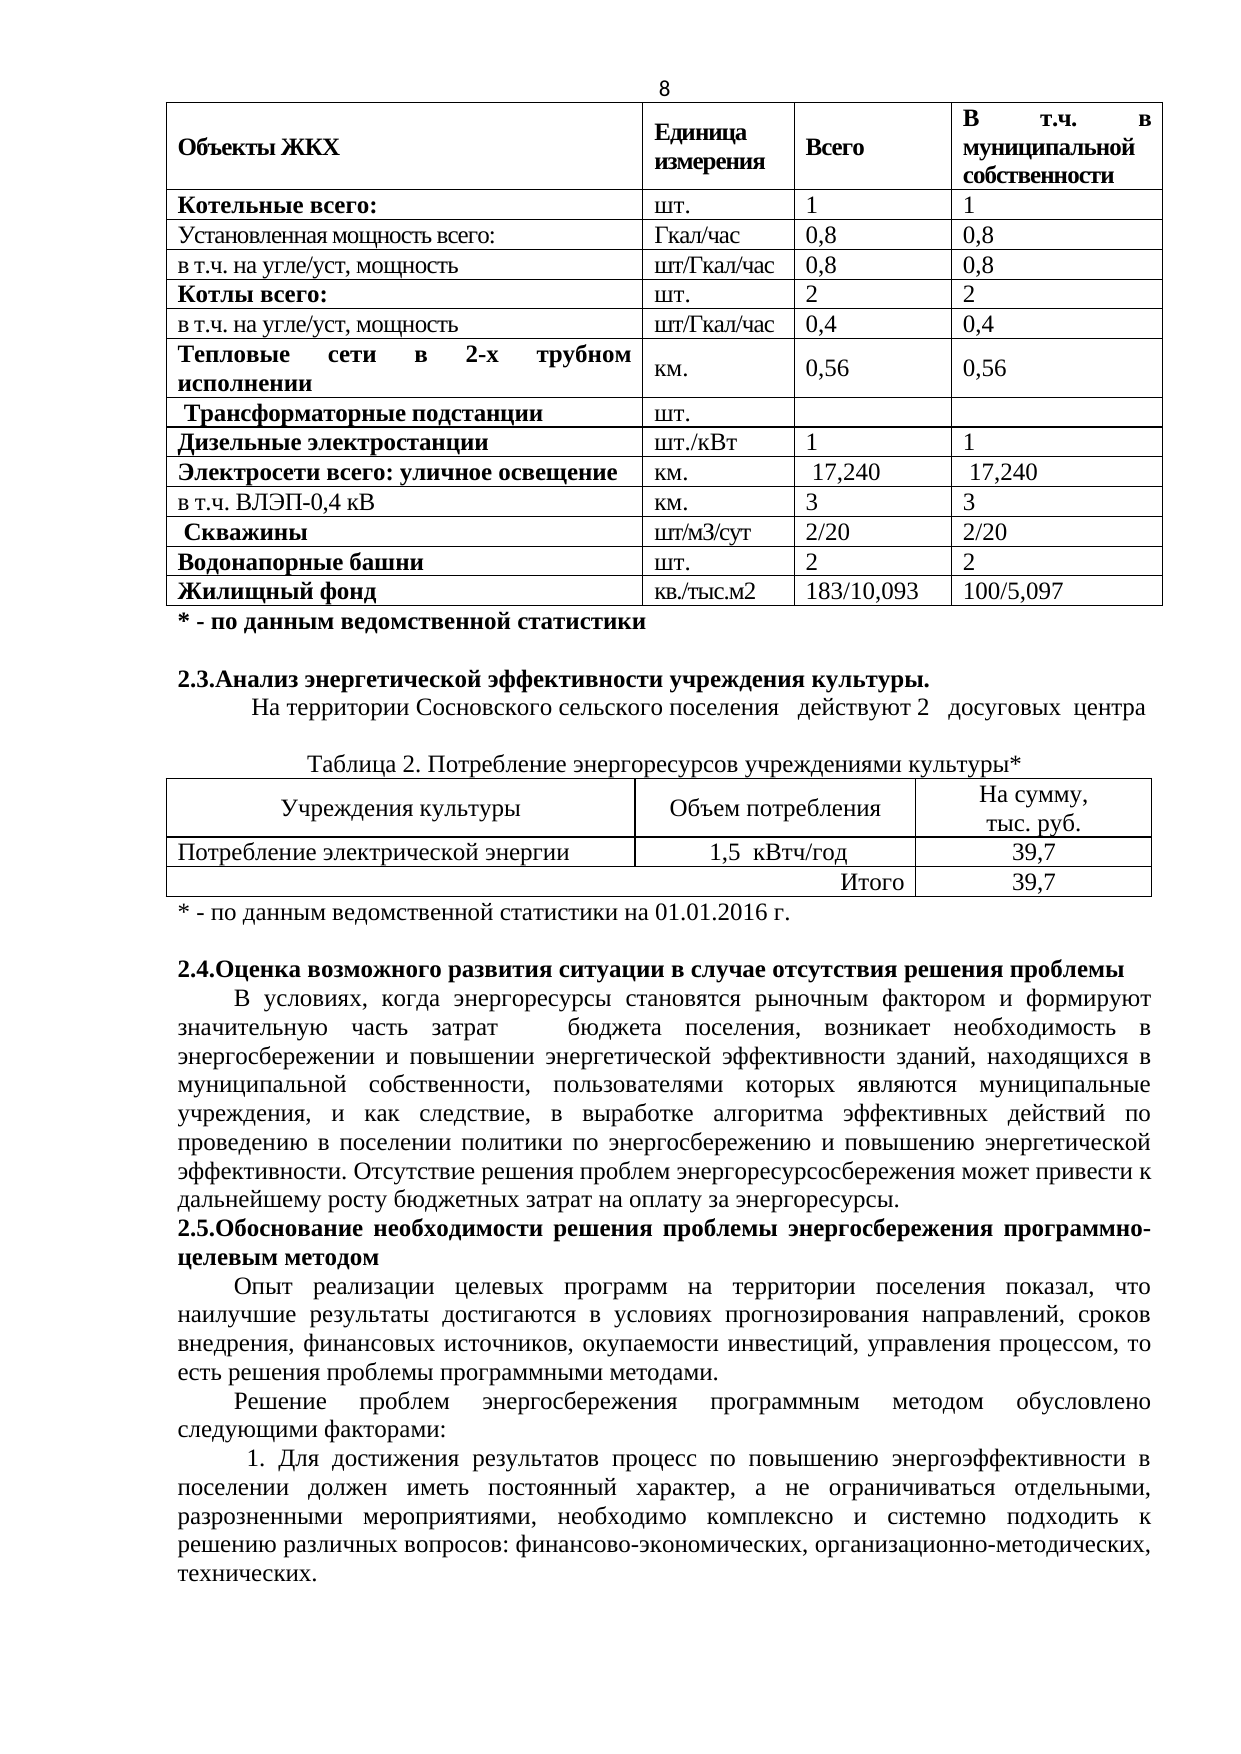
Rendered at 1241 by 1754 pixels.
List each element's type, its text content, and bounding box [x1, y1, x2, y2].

table_cell Потребление электрической энергии [167, 838, 634, 866]
text 1. Для достижения результатов процесс по повышению энергоэффективности в поселении должен иметь постоянный характер, а не ограничиваться отдельными, разрозненными мероприятиями, необходимо комплексно и системно подходить к решению различных вопросов: финансово-экономических, организационно-методических, технических. [177, 1443, 1152, 1587]
table_cell 0,56 [795, 339, 951, 397]
table_cell 1,5 кВтч/год [636, 838, 915, 866]
table_cell Гкал/час [643, 220, 794, 249]
table_cell 1 [952, 428, 1162, 456]
table_cell 0,8 [795, 250, 951, 278]
table_cell Котлы всего: [167, 280, 642, 308]
table_cell км. [643, 457, 794, 486]
table_cell 39,7 [916, 867, 1151, 896]
table_cell 1 [795, 428, 951, 456]
table_cell 0,8 [952, 220, 1162, 249]
table_cell Скважины [167, 517, 642, 546]
table_cell 39,7 [916, 838, 1151, 866]
table_cell Водонапорные башни [167, 547, 642, 575]
text 2.5.Обоснование необходимости решения проблемы энергосбережения программно-целевым методом [177, 1213, 1152, 1271]
text На территории Сосновского сельского поселения действуют 2 досуговых центра [177, 692, 1152, 721]
table_cell 0,4 [795, 309, 951, 338]
table_cell 2 [952, 547, 1162, 575]
table_cell Жилищный фонд [167, 576, 642, 605]
table_cell 1 [795, 190, 951, 219]
table_header Учреждения культуры [167, 779, 634, 836]
table_cell 0,8 [795, 220, 951, 249]
table_cell шт. [643, 190, 794, 219]
table_cell шт. [643, 280, 794, 308]
table_cell шт/мЗ/сут [643, 517, 794, 546]
table_cell 1 [952, 190, 1162, 219]
table_cell Итого [167, 867, 915, 896]
table_header Единица измерения [643, 103, 794, 189]
text В условиях, когда энергоресурсы становятся рыночным фактором и формируют значительную часть затрат бюджета поселения, возникает необходимость в энергосбережении и повышении энергетической эффективности зданий, находящихся в муниципальной собственности, пользователями которых являются муниципальные учреждения, и как следствие, в выработке алгоритма эффективных действий по проведению в поселении политики по энергосбережению и повышению энергетической эффективности. Отсутствие решения проблем энергоресурсосбережения может привести к дальнейшему росту бюджетных затрат на оплату за энергоресурсы. [177, 983, 1152, 1213]
table_header Всего [795, 103, 951, 189]
table_cell шт/Гкал/час [643, 309, 794, 338]
table_cell 183/10,093 [795, 576, 951, 605]
table_header На сумму, тыс. руб. [916, 779, 1151, 836]
table_cell 0,56 [952, 339, 1162, 397]
text 2.4.Оценка возможного развития ситуации в случае отсутствия решения проблемы [177, 954, 1152, 983]
table_cell Тепловые сети в 2-х трубном исполнении [167, 339, 642, 397]
table_cell 3 [795, 487, 951, 516]
table_cell км. [643, 487, 794, 516]
table_cell км. [643, 339, 794, 397]
table_cell Трансформаторные подстанции [167, 398, 642, 426]
table_cell 2 [795, 280, 951, 308]
table_cell Установленная мощность всего: [167, 220, 642, 249]
table_cell 100/5,097 [952, 576, 1162, 605]
text Таблица 2. Потребление энергоресурсов учреждениями культуры* [177, 749, 1152, 778]
text 2.3.Анализ энергетической эффективности учреждения культуры. [177, 664, 1152, 692]
table_header Объекты ЖКХ [167, 103, 642, 189]
text Опыт реализации целевых программ на территории поселения показал, что наилучшие результаты достигаются в условиях прогнозирования направлений, сроков внедрения, финансовых источников, окупаемости инвестиций, управления процессом, то есть решения проблемы программными методами. [177, 1271, 1152, 1386]
text Решение проблем энергосбережения программным методом обусловлено следующими факторами: [177, 1386, 1152, 1443]
table_cell шт./кВт [643, 428, 794, 456]
table_cell 2/20 [952, 517, 1162, 546]
table_cell в т.ч. ВЛЭП-0,4 кВ [167, 487, 642, 516]
table_header В т.ч. в муниципальной собственности [952, 103, 1162, 189]
table_cell кв./тыс.м2 [643, 576, 794, 605]
table_header Объем потребления [636, 779, 915, 836]
table_cell [795, 398, 951, 426]
table_cell 3 [952, 487, 1162, 516]
text * - по данным ведомственной статистики на 01.01.2016 г. [177, 897, 1152, 926]
table_cell в т.ч. на угле/уст, мощность [167, 250, 642, 278]
table_cell в т.ч. на угле/уст, мощность [167, 309, 642, 338]
table_cell шт. [643, 547, 794, 575]
table_cell Электросети всего: уличное освещение [167, 457, 642, 486]
table_cell 2 [952, 280, 1162, 308]
table_cell шт/Гкал/час [643, 250, 794, 278]
table_cell 2 [795, 547, 951, 575]
table_cell Котельные всего: [167, 190, 642, 219]
table_cell Дизельные электростанции [167, 428, 642, 456]
table_cell шт. [643, 398, 794, 426]
table_cell 0,4 [952, 309, 1162, 338]
table_cell 17,240 [952, 457, 1162, 486]
text * - по данным ведомственной статистики [177, 606, 1152, 635]
table_cell 2/20 [795, 517, 951, 546]
table_cell 0,8 [952, 250, 1162, 278]
table_cell 17,240 [795, 457, 951, 486]
table_cell [952, 398, 1162, 426]
